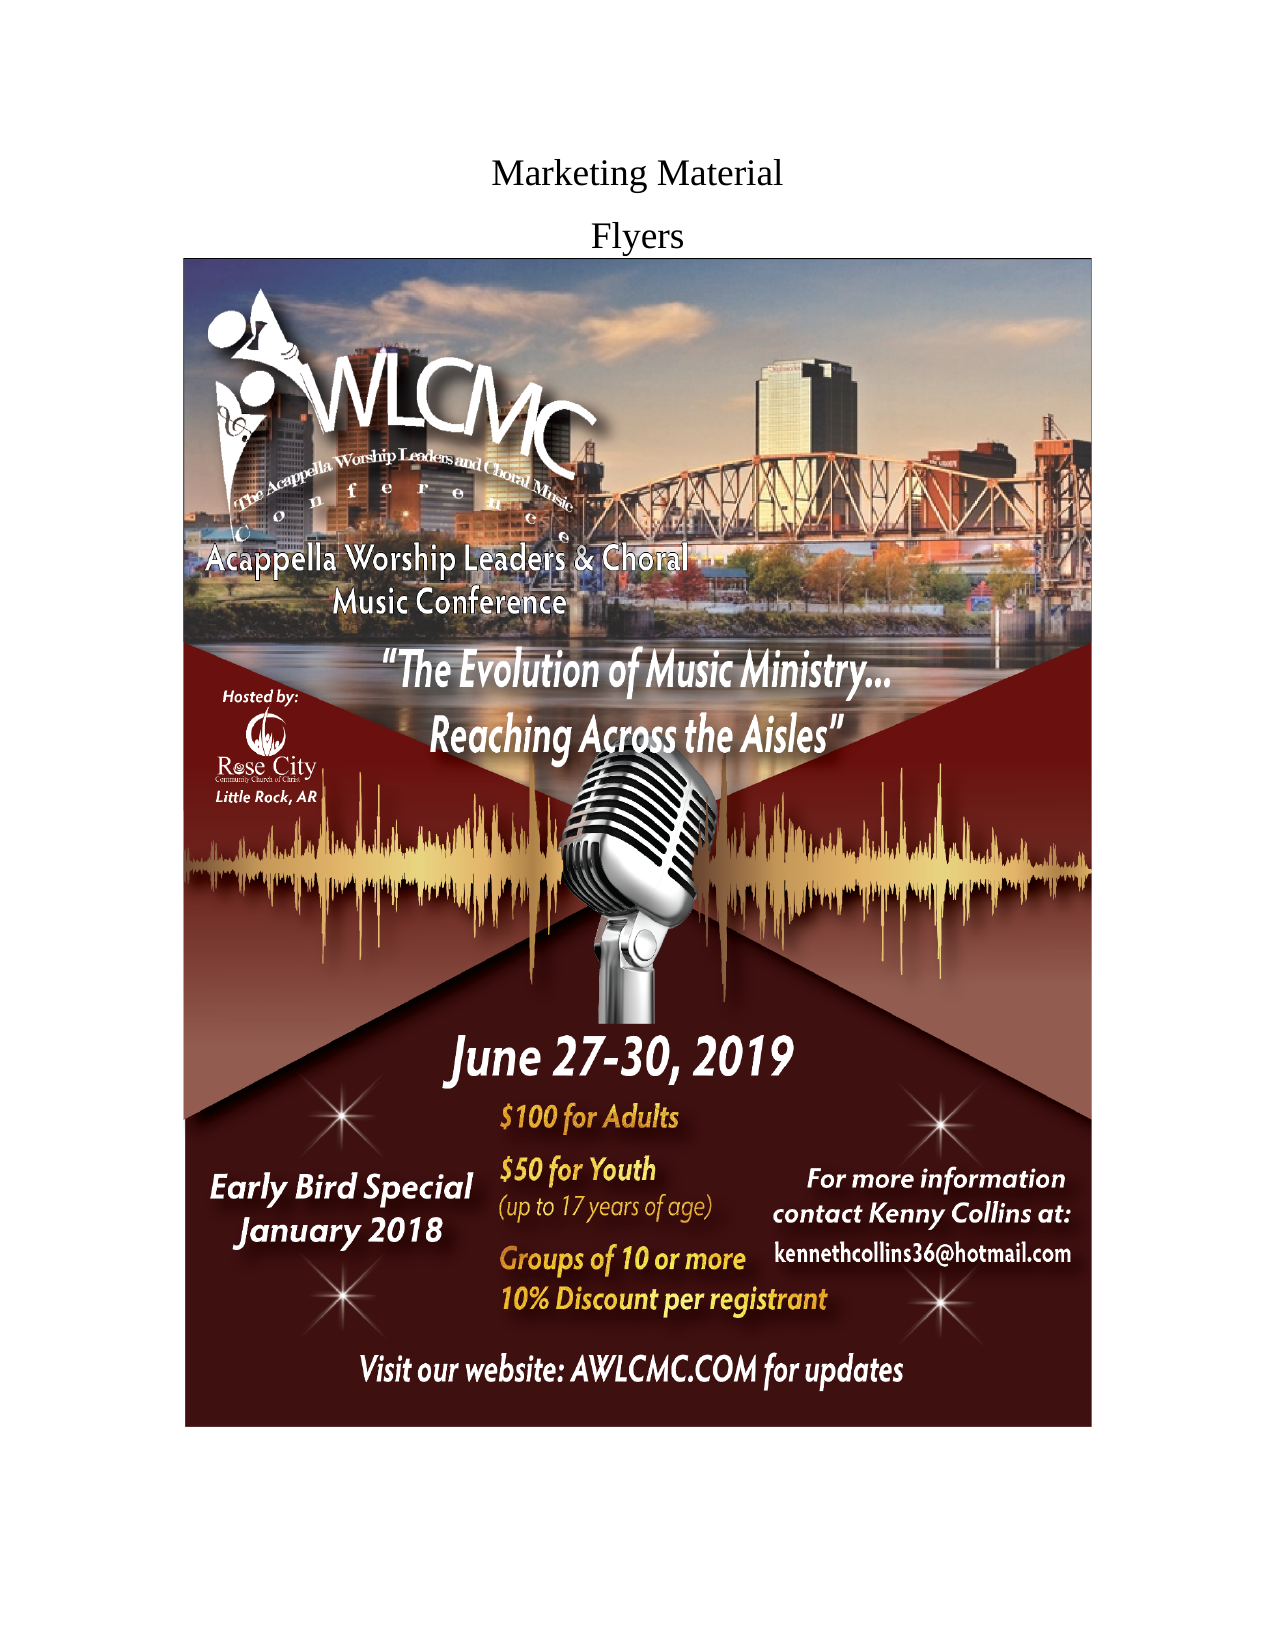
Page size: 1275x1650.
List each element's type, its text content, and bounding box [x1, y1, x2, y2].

text Marketing Material [150, 150, 1125, 193]
picture [183, 258, 1092, 1427]
